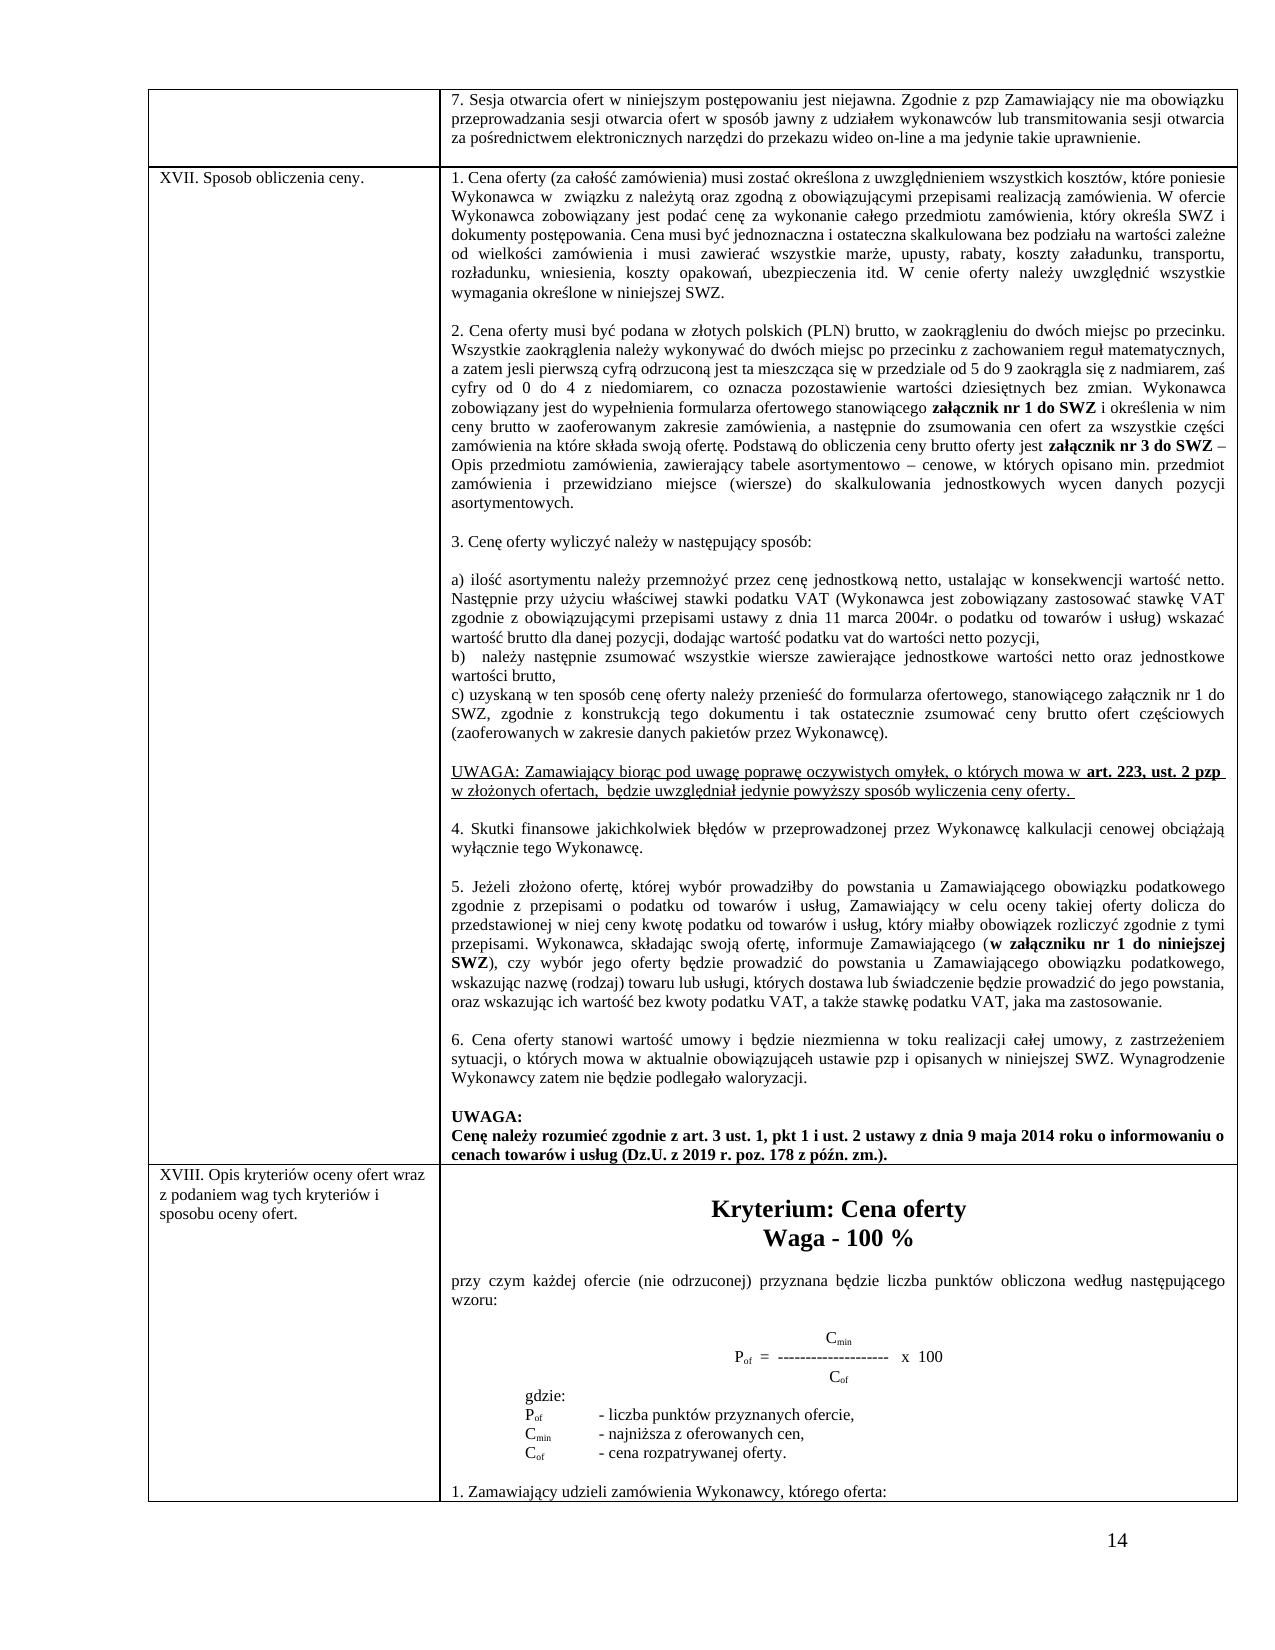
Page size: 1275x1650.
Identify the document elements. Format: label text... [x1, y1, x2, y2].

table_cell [149, 90, 439, 166]
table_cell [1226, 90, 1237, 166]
table_cell 1. Cena oferty (za całość zamówienia) musi zostać określona z uwzględnieniem wszystkich kosztów, które poniesie Wykonawca w związku z należytą oraz zgodną z obowiązującymi przepisami realizacją zamówienia. W ofercie Wykonawca zobowiązany jest podać cenę za wykonanie całego przedmiotu zamówienia, który określa SWZ i dokumenty postępowania. Cena musi być jednoznaczna i ostateczna skalkulowana bez podziału na wartości zależne od wielkości zamówienia i musi zawierać wszystkie marże, upusty, rabaty, koszty załadunku, transportu, rozładunku, wniesienia, koszty opakowań, ubezpieczenia itd. W cenie oferty należy uwzględnić wszystkie wymagania określone w niniejszej SWZ. 2. Cena oferty musi być podana w złotych polskich (PLN) brutto, w zaokrągleniu do dwóch miejsc po przecinku. Wszystkie zaokrąglenia należy wykonywać do dwóch miejsc po przecinku z zachowaniem reguł matematycznych, a zatem jesli pierwszą cyfrą odrzuconą jest ta mieszcząca się w przedziale od 5 do 9 zaokrągla się z nadmiarem, zaś cyfry od 0 do 4 z niedomiarem, co oznacza pozostawienie wartości dziesiętnych bez zmian. Wykonawca zobowiązany jest do wypełnienia formularza ofertowego stanowiącego załącznik nr 1 do SWZ i określenia w nim ceny brutto w zaoferowanym zakresie zamówienia, a następnie do zsumowania cen ofert za wszystkie części zamówienia na które składa swoją ofertę. Podstawą do obliczenia ceny brutto oferty jest załącznik nr 3 do SWZ – Opis przedmiotu zamówienia, zawierający tabele asortymentowo – cenowe, w których opisano min. przedmiot zamówienia i przewidziano miejsce (wiersze) do skalkulowania jednostkowych wycen danych pozycji asortymentowych. 3. Cenę oferty wyliczyć należy w następujący sposób: a) ilość asortymentu należy przemnożyć przez cenę jednostkową netto, ustalając w konsekwencji wartość netto. Następnie przy użyciu właściwej stawki podatku VAT (Wykonawca jest zobowiązany zastosować stawkę VAT zgodnie z obowiązującymi przepisami ustawy z dnia 11 marca 2004r. o podatku od towarów i usług) wskazać wartość brutto dla danej pozycji, dodając wartość podatku vat do wartości netto pozycji, b) należy następnie zsumować wszystkie wiersze zawierające jednostkowe wartości netto oraz jednostkowe wartości brutto, c) uzyskaną w ten sposób cenę oferty należy przenieść do formularza ofertowego, stanowiącego załącznik nr 1 do SWZ, zgodnie z konstrukcją tego dokumentu i tak ostatecznie zsumować ceny brutto ofert częściowych (zaoferowanych w zakresie danych pakietów przez Wykonawcę). UWAGA: Zamawiający biorąc pod uwagę poprawę oczywistych omyłek, o których mowa w art. 223, ust. 2 pzp w złożonych ofertach, będzie uwzględniał jedynie powyższy sposób wyliczenia ceny oferty. 4. Skutki finansowe jakichkolwiek błędów w przeprowadzonej przez Wykonawcę kalkulacji cenowej obciążają wyłącznie tego Wykonawcę. 5. Jeżeli złożono ofertę, której wybór prowadziłby do powstania u Zamawiającego obowiązku podatkowego zgodnie z przepisami o podatku od towarów i usług, Zamawiający w celu oceny takiej oferty dolicza do przedstawionej w niej ceny kwotę podatku od towarów i usług, który miałby obowiązek rozliczyć zgodnie z tymi przepisami. Wykonawca, składając swoją ofertę, informuje Zamawiającego (w załączniku nr 1 do niniejszej SWZ), czy wybór jego oferty będzie prowadzić do powstania u Zamawiającego obowiązku podatkowego, wskazując nazwę (rodzaj) towaru lub usługi, których dostawa lub świadczenie będzie prowadzić do jego powstania, oraz wskazując ich wartość bez kwoty podatku VAT, a także stawkę podatku VAT, jaka ma zastosowanie. 6. Cena oferty stanowi wartość umowy i będzie niezmienna w toku realizacji całej umowy, z zastrzeżeniem sytuacji, o których mowa w aktualnie obowiązująceh ustawie pzp i opisanych w niniejszej SWZ. Wynagrodzenie Wykonawcy zatem nie będzie podlegało waloryzacji. UWAGA: Cenę należy rozumieć zgodnie z art. 3 ust. 1, pkt 1 i ust. 2 ustawy z dnia 9 maja 2014 roku o informowaniu o cenach towarów i usług (Dz.U. z 2019 r. poz. 178 z późn. zm.). [441, 168, 1237, 1164]
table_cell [149, 1165, 439, 1501]
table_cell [441, 1165, 1237, 1501]
table_cell XVII. Sposob obliczenia ceny. [149, 168, 439, 1164]
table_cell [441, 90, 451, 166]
